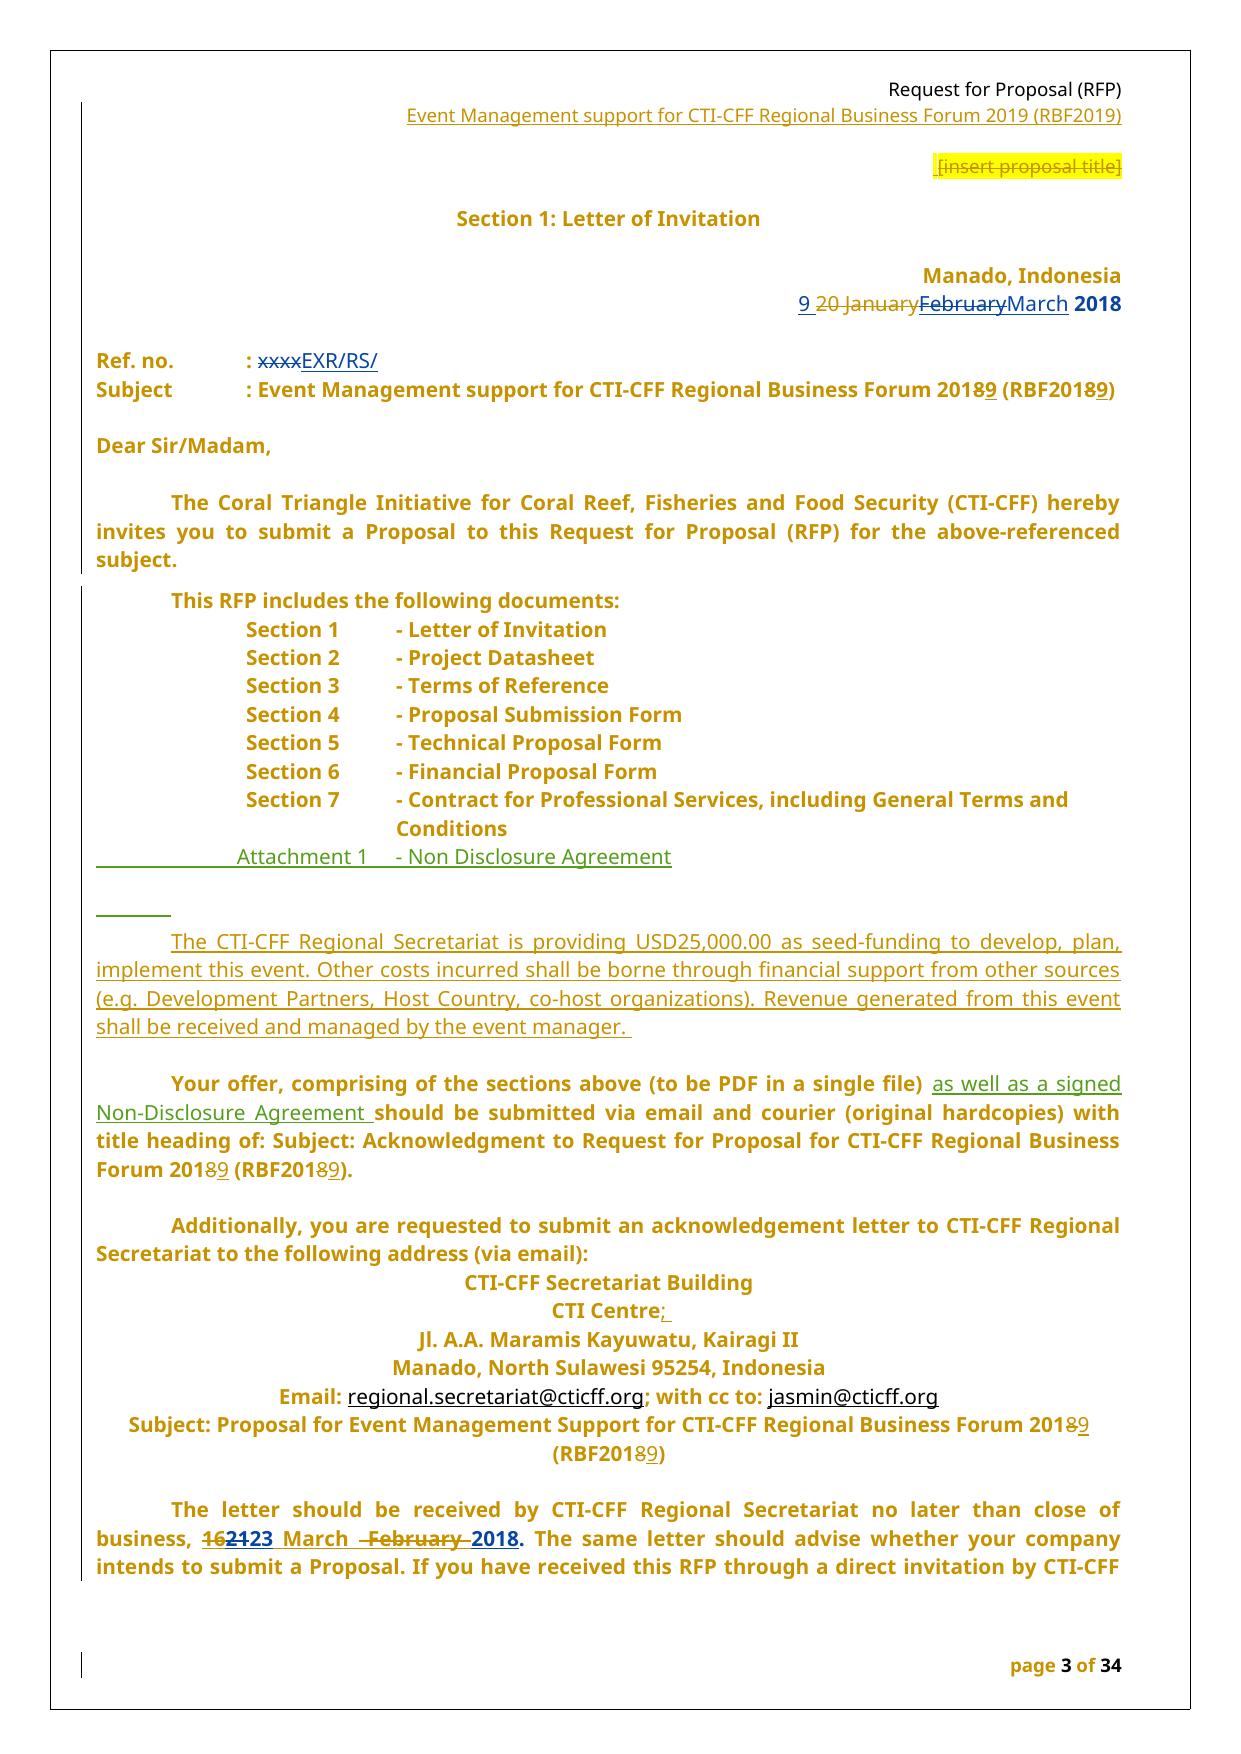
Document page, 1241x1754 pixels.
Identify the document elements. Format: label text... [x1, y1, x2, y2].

text The Coral Triangle Initiative for Coral Reef, Fisheries and Food Security (CTI-CFF) hereby invites you to submit a Proposal to this Request for Proposal (RFP) for the above-referenced subject. [96, 488, 1121, 574]
text CTI Centre [96, 1296, 1121, 1325]
text Your offer, comprising of the sections above (to be PDF in a single file) should be submitted via email and courier (original hardcopies) with title heading of: Subject: Acknowledgment to Request for Proposal for CTI-CFF Regional Business Forum 201 (RBF201). [96, 1069, 1121, 1183]
text Dear Sir/Madam, [96, 432, 1121, 460]
subtitle Section 1: Letter of Invitation [96, 204, 1121, 233]
text Subject : Event Management support for CTI-CFF Regional Business Forum 201 (RBF201) [96, 375, 1121, 403]
text Section 7 - Contract for Professional Services, including General Terms and [171, 785, 1121, 814]
text Section 1 - Letter of Invitation [171, 615, 1121, 643]
text Section 2 - Project Datasheet [171, 643, 1121, 672]
text Manado, North Sulawesi 95254, Indonesia [96, 1353, 1121, 1382]
text Subject: Proposal for Event Management Support for CTI-CFF Regional Business Forum 201 (RBF201) [96, 1410, 1121, 1467]
text Section 3 - Terms of Reference [171, 672, 1121, 700]
text Conditions [321, 814, 1121, 842]
text This RFP includes the following documents: [171, 586, 1121, 615]
text Manado, Indonesia [96, 261, 1121, 289]
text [96, 1496, 1121, 1581]
text Jl. A.A. Maramis Kayuwatu, Kairagi II [96, 1325, 1121, 1353]
text CTI-CFF Secretariat Building [96, 1268, 1121, 1296]
text Email: regional.secretariat@cticff.org; with cc to: jasmin@cticff.org [96, 1382, 1121, 1410]
text Additionally, you are requested to submit an acknowledgement letter to CTI-CFF Regional Secretariat to the following address (via email): [96, 1211, 1121, 1268]
text Section 4 - Proposal Submission Form [171, 700, 1121, 728]
text Section 6 - Financial Proposal Form [171, 757, 1121, 785]
text 2018 [96, 289, 1121, 318]
text Ref. no. : [96, 346, 1121, 375]
text Section 5 - Technical Proposal Form [171, 728, 1121, 757]
